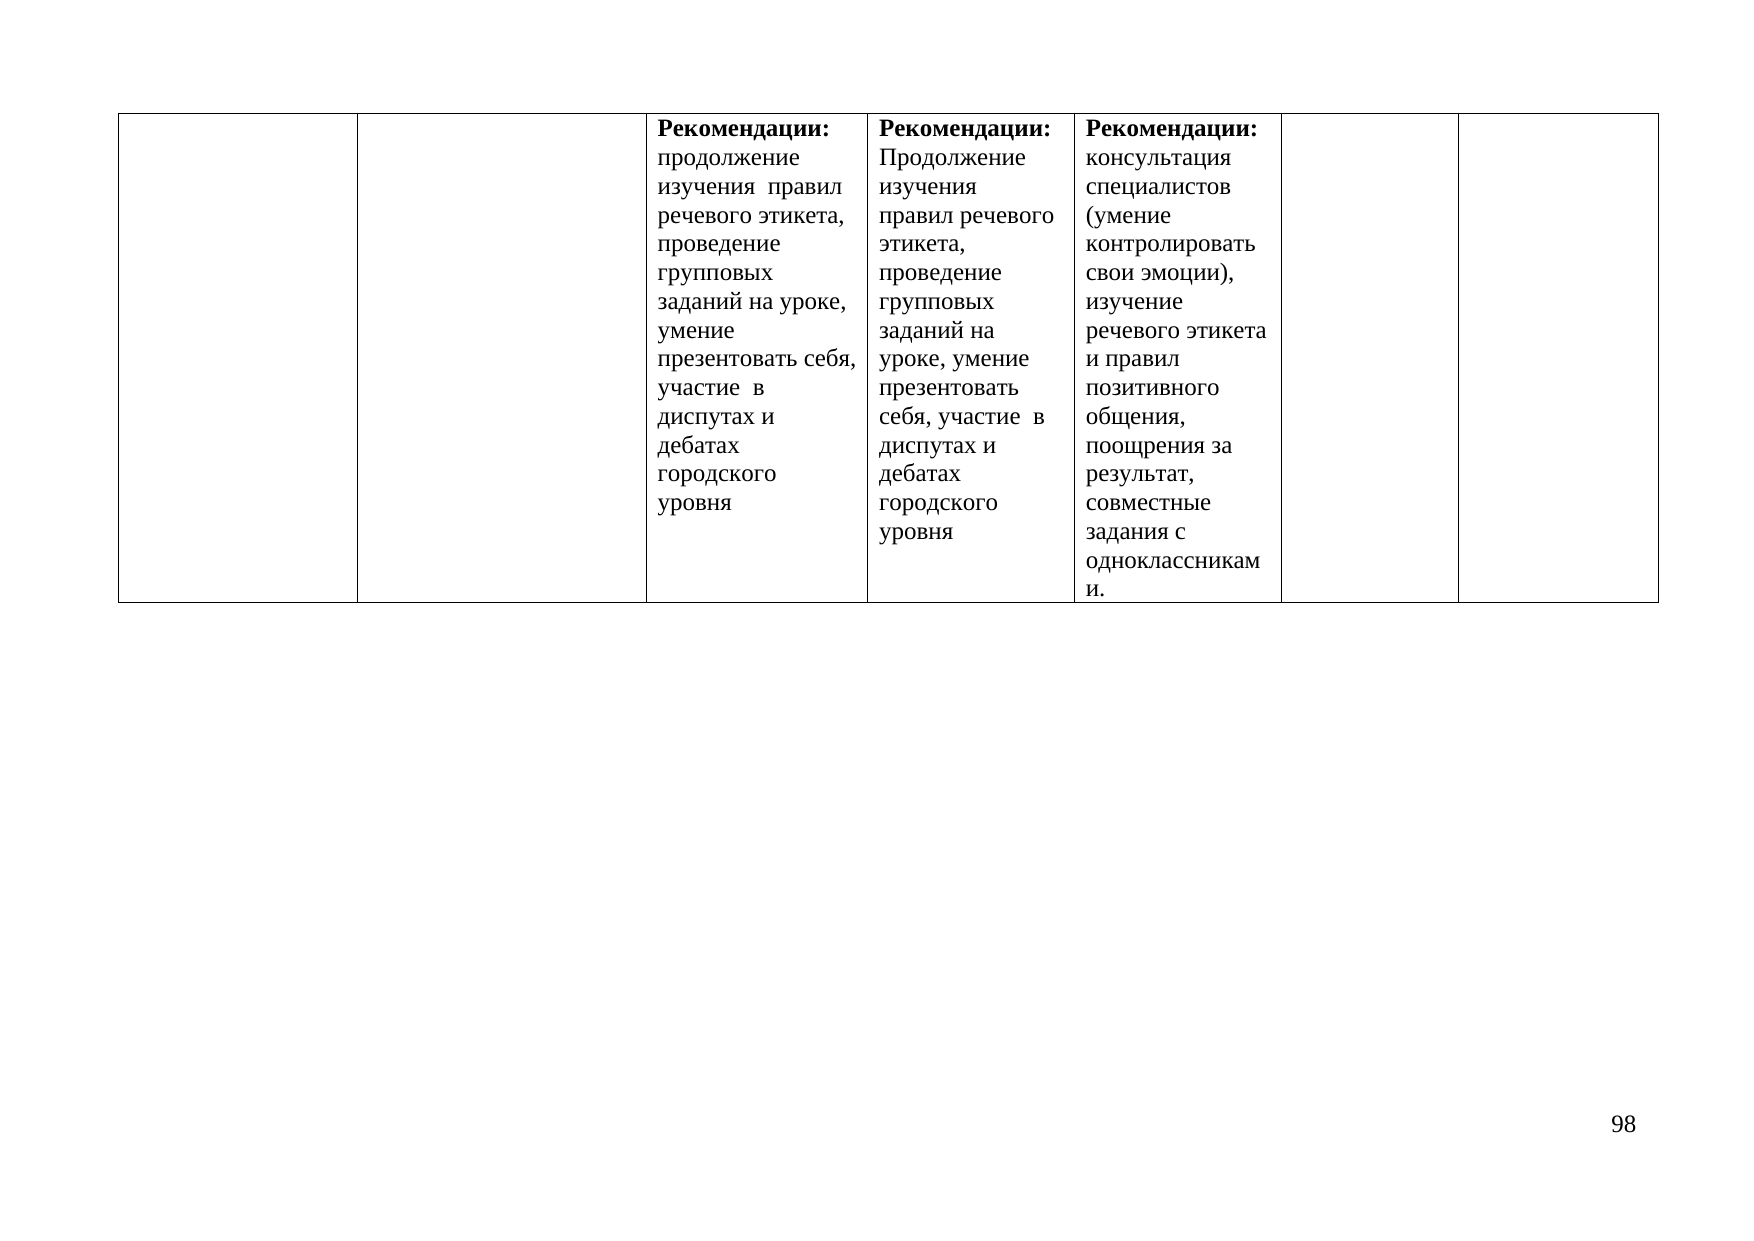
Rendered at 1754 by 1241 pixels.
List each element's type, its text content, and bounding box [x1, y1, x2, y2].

table_cell [1459, 114, 1658, 602]
table_cell Рекомендации: Продолжение изучения правил речевого этикета, проведение групповых заданий на уроке, умение презентовать себя, участие в диспутах и дебатах городского уровня [868, 114, 1074, 602]
table_cell Рекомендации: продолжение изучения правил речевого этикета, проведение групповых заданий на уроке, умение презентовать себя, участие в диспутах и дебатах городского уровня [647, 114, 867, 602]
table_cell Рекомендации: консультация специалистов (умение контролировать свои эмоции), изучение речевого этикета и правил позитивного общения, поощрения за результат, совместные задания с одноклассниками. [1075, 114, 1281, 602]
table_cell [358, 114, 646, 602]
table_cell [1282, 114, 1458, 602]
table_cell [119, 114, 357, 602]
